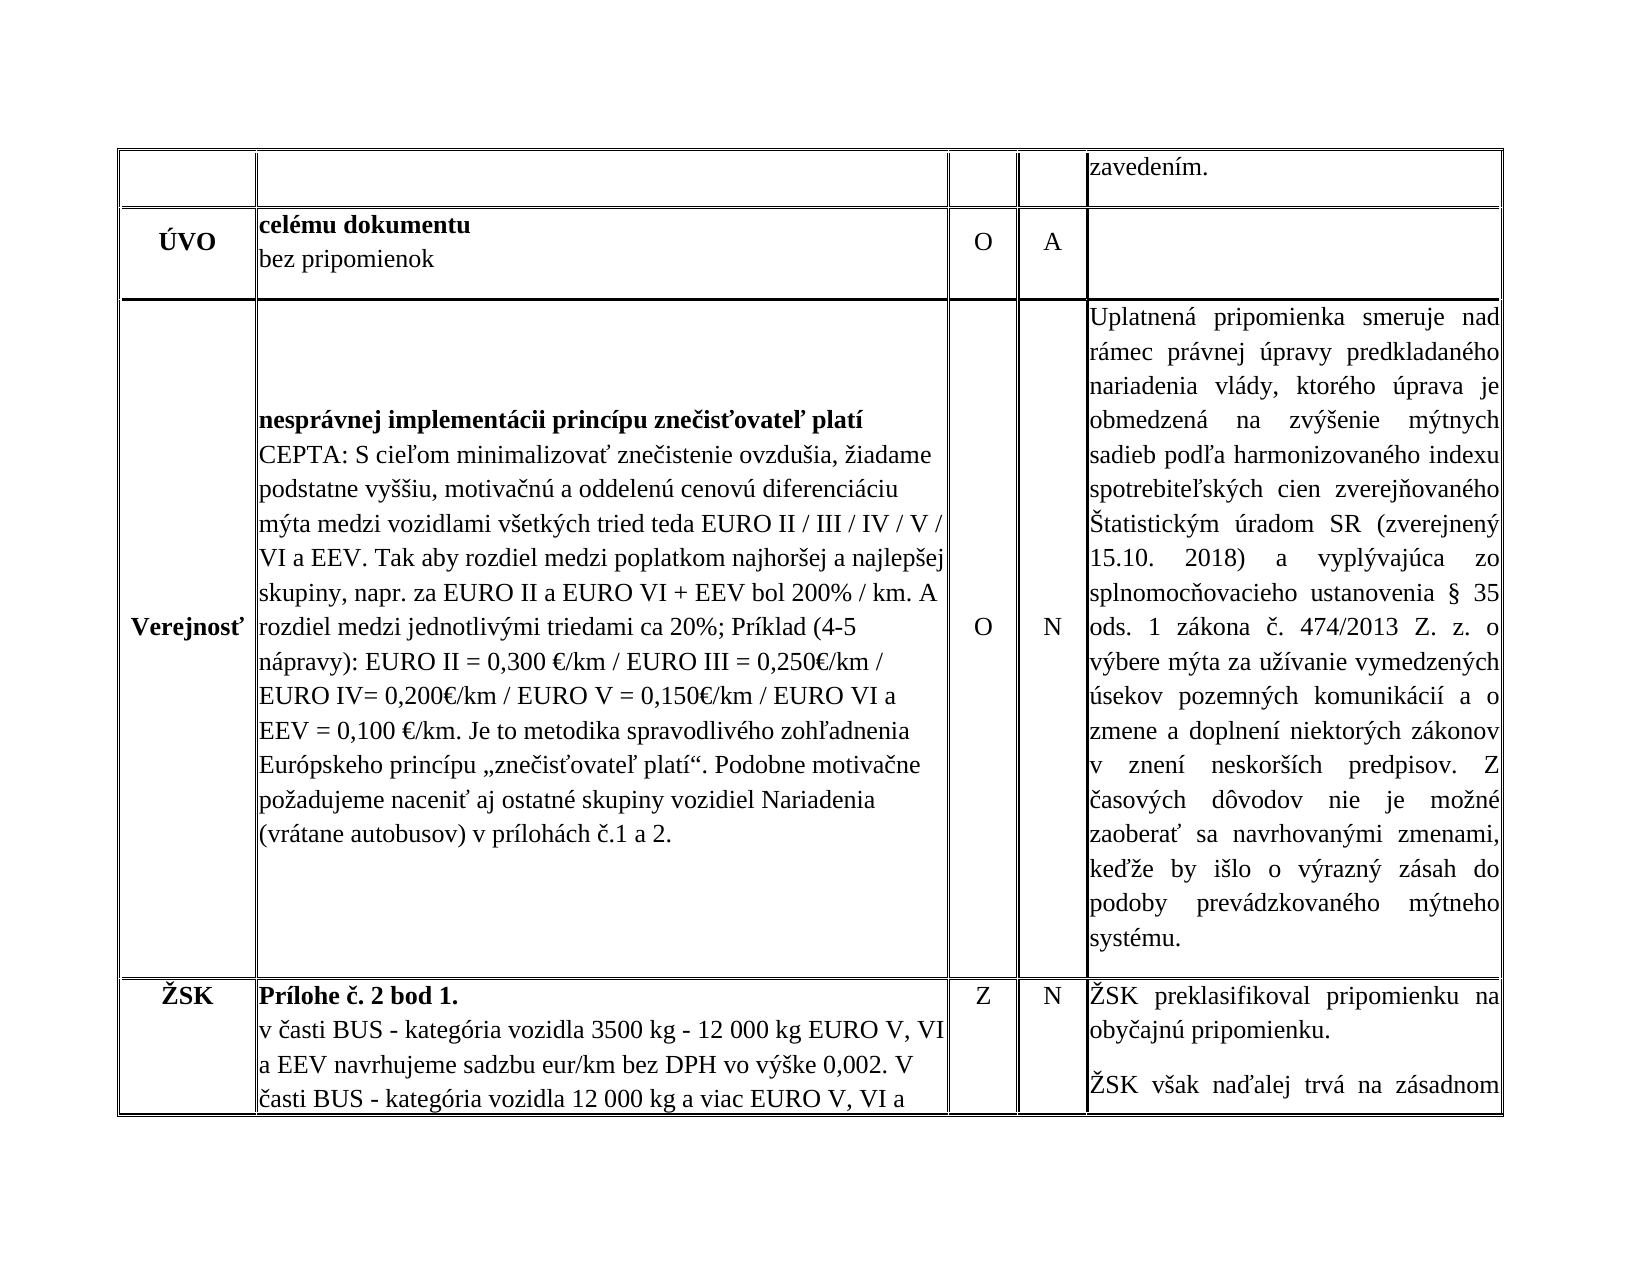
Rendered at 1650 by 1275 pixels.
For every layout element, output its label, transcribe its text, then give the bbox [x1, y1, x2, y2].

table_cell nesprávnej implementácii princípu znečisťovateľ platí CEPTA: S cieľom minimalizovať znečistenie ovzdušia, žiadame podstatne vyššiu, motivačnú a oddelenú cenovú diferenciáciu mýta medzi vozidlami všetkých tried teda EURO II / III / IV / V / VI a EEV. Tak aby rozdiel medzi poplatkom najhoršej a najlepšej skupiny, napr. za EURO II a EURO VI + EEV bol 200% / km. A rozdiel medzi jednotlivými triedami ca 20%; Príklad (4-5 nápravy): EURO II = 0,300 €/km / EURO III = 0,250€/km / EURO IV= 0,200€/km / EURO V = 0,150€/km / EURO VI a EEV = 0,100 €/km. Je to metodika spravodlivého zohľadnenia Európskeho princípu „znečisťovateľ platí“. Podobne motivačne požadujeme naceniť aj ostatné skupiny vozidiel Nariadenia (vrátane autobusov) v prílohách č.1 a 2. [258, 301, 947, 976]
table_cell O [950, 301, 1016, 976]
table_cell ŽSK [120, 976, 256, 1113]
table_cell Uplatnená pripomienka smeruje nad rámec právnej úpravy predkladaného nariadenia vlády, ktorého úprava je obmedzená na zvýšenie mýtnych sadieb podľa harmonizovaného indexu spotrebiteľských cien zverejňovaného Štatistickým úradom SR (zverejnený 15.10. 2018) a vyplývajúca zo splnomocňovacieho ustanovenia § 35 ods. 1 zákona č. 474/2013 Z. z. o výbere mýta za užívanie vymedzených úsekov pozemných komunikácií a o zmene a doplnení niektorých zákonov v znení neskorších predpisov. Z časových dôvodov nie je možné zaoberať sa navrhovanými zmenami, keďže by išlo o výrazný zásah do podoby prevádzkovaného mýtneho systému. [1089, 298, 1502, 976]
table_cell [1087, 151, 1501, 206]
table_cell N [1018, 149, 1087, 206]
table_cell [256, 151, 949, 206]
table_cell Verejnosť [118, 298, 255, 976]
table_cell Z [949, 149, 1018, 206]
table_cell Z [949, 976, 1018, 1113]
table_cell A [1020, 209, 1086, 298]
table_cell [256, 980, 949, 1113]
table_cell celému dokumentu bez pripomienok [258, 209, 947, 298]
table_cell N [1020, 301, 1086, 976]
table_cell TTSK [120, 151, 256, 206]
table_cell O [950, 209, 1016, 298]
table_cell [1087, 976, 1501, 1113]
table_cell ÚVO [118, 206, 256, 298]
table_cell [1087, 206, 1502, 298]
table_cell N [1018, 980, 1087, 1113]
